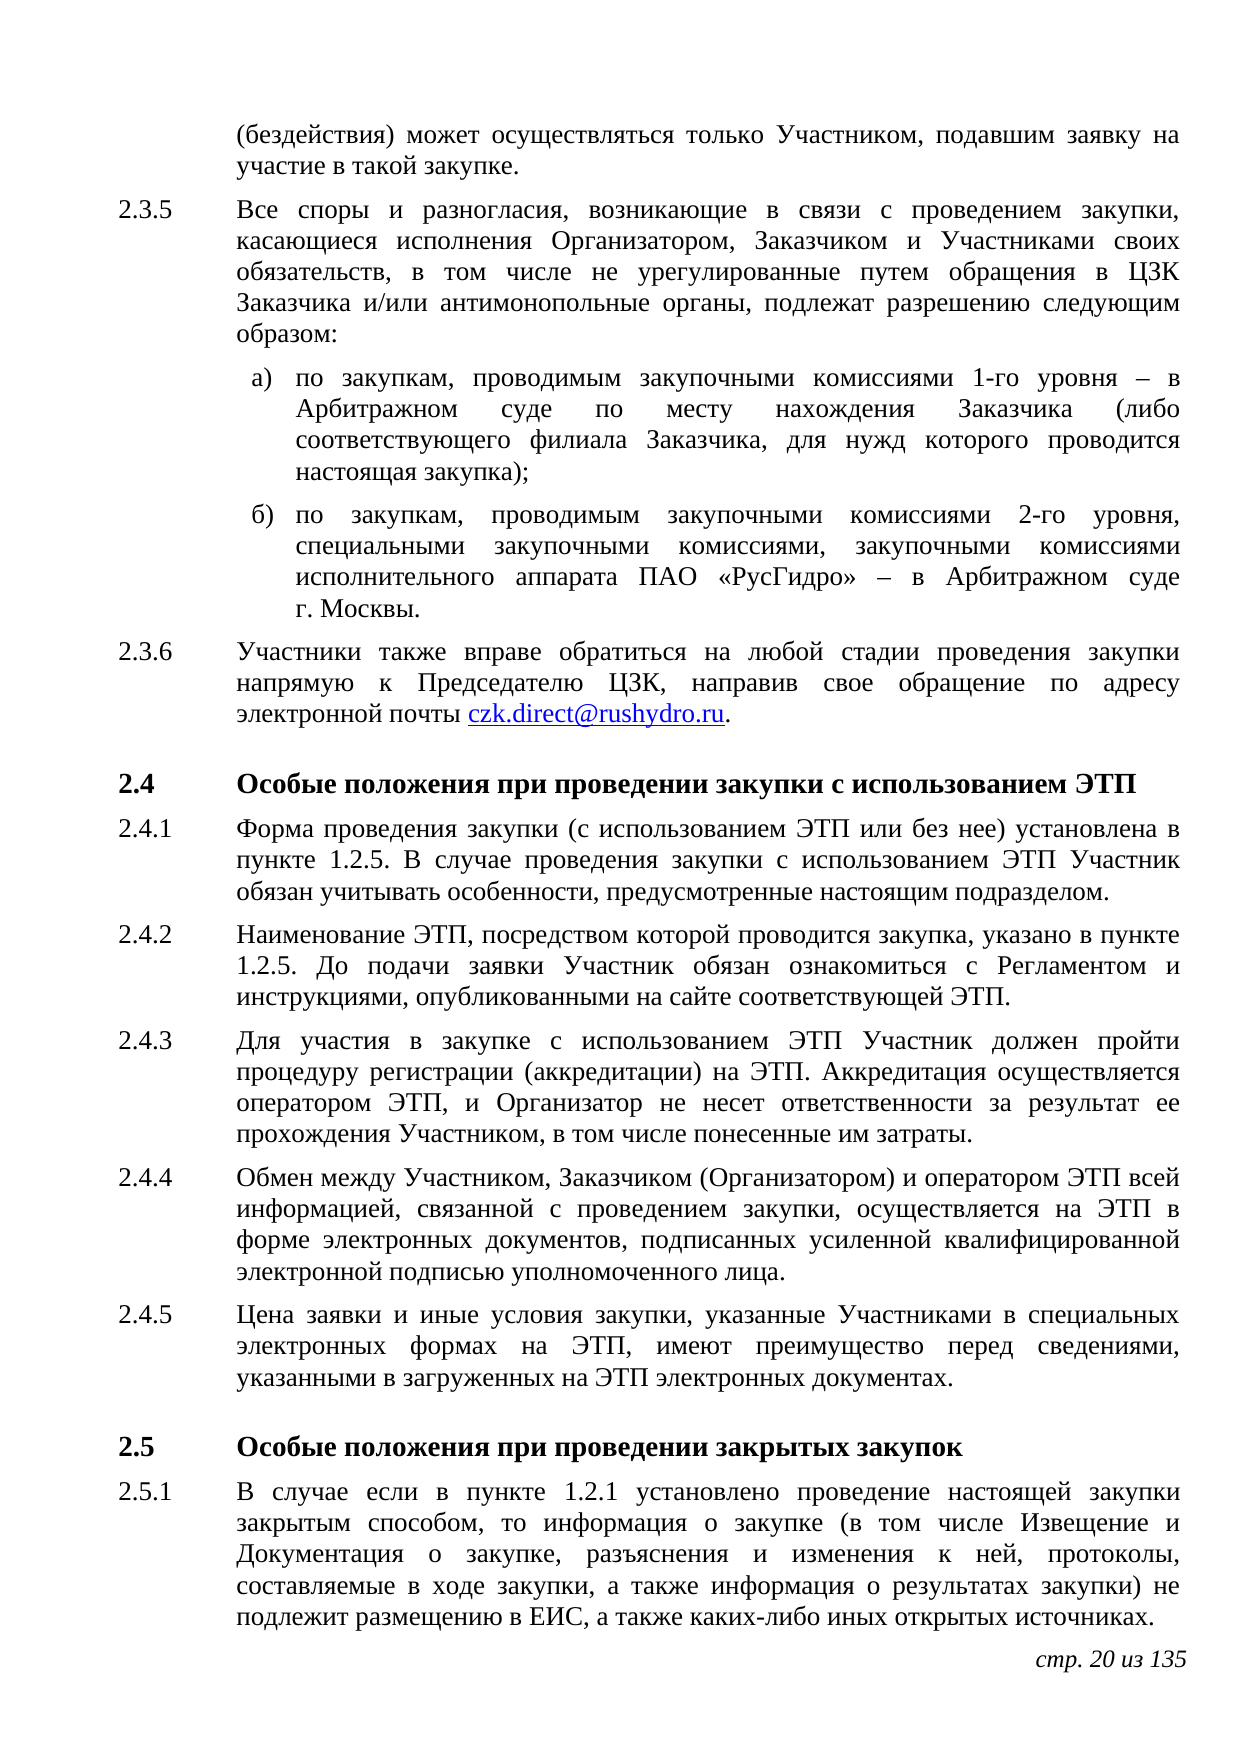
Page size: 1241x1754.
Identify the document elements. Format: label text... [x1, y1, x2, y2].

text Наименование ЭТП, посредством которой проводится закупка, указано в пункте 1.2.5. До подачи заявки Участник обязан ознакомиться с Регламентом и инструкциями, опубликованными на сайте соответствующей ЭТП. [118, 918, 1181, 1012]
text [118, 118, 1181, 180]
text Форма проведения закупки (с использованием ЭТП или без нее) установлена в пункте 1.2.5. В случае проведения закупки с использованием ЭТП Участник обязан учитывать особенности, предусмотренные настоящим подразделом. [118, 812, 1181, 906]
list по закупкам, проводимым закупочными комиссиями 2-го уровня, специальными закупочными комиссиями, закупочными комиссиями исполнительного аппарата ПАО «РусГидро» – в Арбитражном суде г. Москвы. [251, 498, 1181, 623]
text Участники также вправе обратиться на любой стадии проведения закупки напрямую к Председателю ЦЗК, направив свое обращение по адресу электронной почты czk.direct@rushydro.ru. [118, 635, 1181, 729]
text Цена заявки и иные условия закупки, указанные Участниками в специальных электронных формах на ЭТП, имеют преимущество перед сведениями, указанными в загруженных на ЭТП электронных документах. [118, 1298, 1181, 1392]
subtitle Особые положения при проведении закрытых закупок [118, 1429, 1181, 1463]
list по закупкам, проводимым закупочными комиссиями 1-го уровня – в Арбитражном суде по месту нахождения Заказчика (либо соответствующего филиала Заказчика, для нужд которого проводится настоящая закупка); [251, 361, 1181, 486]
text Для участия в закупке с использованием ЭТП Участник должен пройти процедуру регистрации (аккредитации) на ЭТП. Аккредитация осуществляется оператором ЭТП, и Организатор не несет ответственности за результат ее прохождения Участником, в том числе понесенные им затраты. [118, 1024, 1181, 1149]
text Все споры и разногласия, возникающие в связи с проведением закупки, касающиеся исполнения Организатором, Заказчиком и Участниками своих обязательств, в том числе не урегулированные путем обращения в ЦЗК Заказчика и/или антимонопольные органы, подлежат разрешению следующим образом: [118, 193, 1181, 349]
text В случае если в пункте 1.2.1 установлено проведение настоящей закупки закрытым способом, то информация о закупке (в том числе Извещение и Документация о закупке, разъяснения и изменения к ней, протоколы, составляемые в ходе закупки, а также информация о результатах закупки) не подлежит размещению в ЕИС, а также каких-либо иных открытых источниках. [118, 1475, 1181, 1631]
subtitle Особые положения при проведении закупки с использованием ЭТП [118, 766, 1181, 800]
text Обмен между Участником, Заказчиком (Организатором) и оператором ЭТП всей информацией, связанной с проведением закупки, осуществляется на ЭТП в форме электронных документов, подписанных усиленной квалифицированной электронной подписью уполномоченного лица. [118, 1161, 1181, 1286]
